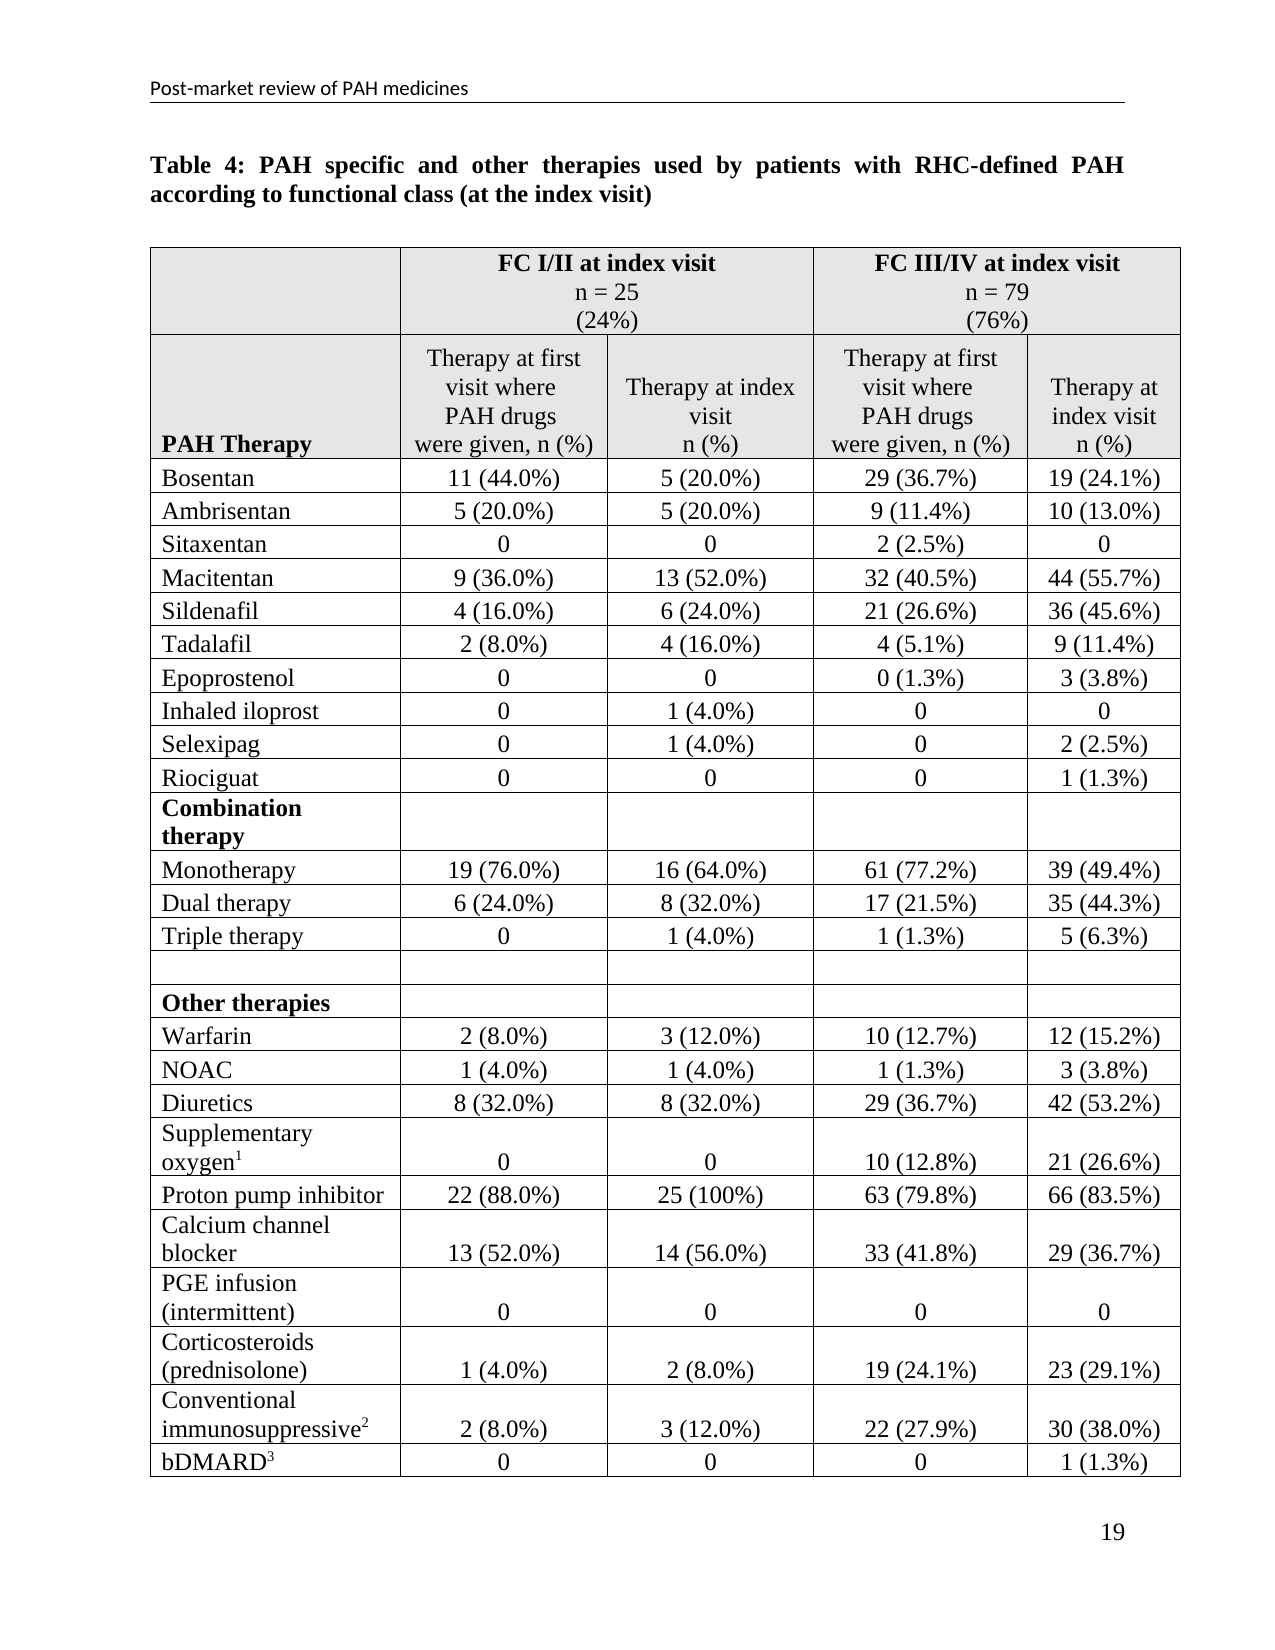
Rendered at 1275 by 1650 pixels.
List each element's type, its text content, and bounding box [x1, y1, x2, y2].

table_cell [151, 951, 400, 983]
table_cell 4 (16.0%) [401, 593, 607, 625]
table_cell 1 (4.0%) [401, 1051, 607, 1083]
table_cell 39 (49.4%) [1028, 851, 1180, 883]
table_cell 19 (24.1%) [814, 1327, 1027, 1384]
table_cell 63 (79.8%) [814, 1176, 1027, 1209]
table_cell 0 [401, 759, 607, 792]
table_cell 30 (38.0%) [1028, 1385, 1180, 1443]
table_cell 0 [401, 526, 607, 558]
table_cell 0 [401, 659, 607, 692]
table_cell [608, 793, 813, 850]
table_cell 0 [401, 1118, 607, 1175]
table_cell 3 (3.8%) [1028, 1051, 1180, 1083]
table_cell 42 (53.2%) [1028, 1085, 1180, 1117]
table_header [151, 248, 400, 334]
table_cell 0 [608, 526, 813, 558]
table_cell 0 [814, 693, 1027, 725]
table_cell 4 (16.0%) [608, 626, 813, 658]
table_cell 3 (12.0%) [608, 1018, 813, 1050]
table_cell 21 (26.6%) [814, 593, 1027, 625]
table_cell 0 [814, 726, 1027, 758]
table_cell 17 (21.5%) [814, 885, 1027, 917]
table_cell 0 [814, 1444, 1027, 1476]
table_cell 2 (8.0%) [401, 1018, 607, 1050]
text Table 4: PAH specific and other therapies used by patients with RHC-defined PAH according to functional class (at the index visit) [150, 150, 1125, 207]
table_cell 32 (40.5%) [814, 559, 1027, 592]
table_cell Diuretics [151, 1085, 400, 1117]
table_cell 1 (4.0%) [608, 918, 813, 950]
table_cell 1 (1.3%) [1028, 1444, 1180, 1476]
table_cell 0 [608, 759, 813, 792]
table_cell 6 (24.0%) [608, 593, 813, 625]
table_cell 0 [401, 693, 607, 725]
table_cell 1 (4.0%) [608, 693, 813, 725]
table_cell 8 (32.0%) [608, 885, 813, 917]
table_cell 0 [401, 1444, 607, 1476]
table_cell 61 (77.2%) [814, 851, 1027, 883]
table_cell 16 (64.0%) [608, 851, 813, 883]
table_cell 5 (20.0%) [608, 459, 813, 492]
table_cell 1 (4.0%) [608, 1051, 813, 1083]
table_cell 5 (6.3%) [1028, 918, 1180, 950]
table_cell 19 (24.1%) [1028, 459, 1180, 492]
table_cell Conventional immunosuppressive2 [151, 1385, 400, 1443]
table_cell bDMARD3 [151, 1444, 400, 1476]
table_cell 8 (32.0%) [608, 1085, 813, 1117]
table_cell 4 (5.1%) [814, 626, 1027, 658]
table_cell 1 (1.3%) [814, 1051, 1027, 1083]
table_cell 36 (45.6%) [1028, 593, 1180, 625]
table_cell 13 (52.0%) [401, 1210, 607, 1267]
table_cell 1 (1.3%) [1028, 759, 1180, 792]
table_cell 0 [608, 1444, 813, 1476]
table_cell 2 (2.5%) [1028, 726, 1180, 758]
table_cell Proton pump inhibitor [151, 1176, 400, 1209]
table_cell 9 (11.4%) [1028, 626, 1180, 658]
table_cell 19 (76.0%) [401, 851, 607, 883]
table_cell Dual therapy [151, 885, 400, 917]
table_cell 10 (13.0%) [1028, 493, 1180, 525]
table_cell Therapy at index visit n (%) [1028, 335, 1180, 458]
table_cell 2 (2.5%) [814, 526, 1027, 558]
table_cell 8 (32.0%) [401, 1085, 607, 1117]
table_cell 21 (26.6%) [1028, 1118, 1180, 1175]
table_cell Selexipag [151, 726, 400, 758]
table_cell [401, 951, 607, 983]
table_cell 12 (15.2%) [1028, 1018, 1180, 1050]
table_cell 0 [814, 1268, 1027, 1326]
table_cell 1 (4.0%) [401, 1327, 607, 1384]
table_cell 0 [608, 659, 813, 692]
table_cell Warfarin [151, 1018, 400, 1050]
table_cell 9 (11.4%) [814, 493, 1027, 525]
table_cell 5 (20.0%) [608, 493, 813, 525]
table_header FC III/IV at index visit n = 79 (76%) [814, 248, 1180, 334]
table_cell 66 (83.5%) [1028, 1176, 1180, 1209]
table_cell 0 [1028, 693, 1180, 725]
table_cell [401, 793, 607, 850]
table_cell 14 (56.0%) [608, 1210, 813, 1267]
table_cell 33 (41.8%) [814, 1210, 1027, 1267]
table_header FC I/II at index visit n = 25 (24%) [401, 248, 813, 334]
table_cell 3 (12.0%) [608, 1385, 813, 1443]
table_cell [814, 985, 1027, 1017]
table_cell [608, 985, 813, 1017]
table_cell 0 (1.3%) [814, 659, 1027, 692]
table_cell 0 [401, 1268, 607, 1326]
table_cell 29 (36.7%) [1028, 1210, 1180, 1267]
table_cell 10 (12.7%) [814, 1018, 1027, 1050]
table_cell 0 [608, 1118, 813, 1175]
table_cell 29 (36.7%) [814, 459, 1027, 492]
table_cell Calcium channel blocker [151, 1210, 400, 1267]
table_cell Combination therapy [151, 793, 400, 850]
table_cell Macitentan [151, 559, 400, 592]
table_cell Monotherapy [151, 851, 400, 883]
table_cell 44 (55.7%) [1028, 559, 1180, 592]
table_cell 6 (24.0%) [401, 885, 607, 917]
table_cell [608, 951, 813, 983]
table_cell PAH Therapy [151, 335, 400, 458]
table_cell 2 (8.0%) [401, 626, 607, 658]
table_cell 1 (1.3%) [814, 918, 1027, 950]
table_cell 25 (100%) [608, 1176, 813, 1209]
table_cell [814, 951, 1027, 983]
table_cell [1028, 951, 1180, 983]
table_cell 2 (8.0%) [608, 1327, 813, 1384]
table_cell 0 [1028, 1268, 1180, 1326]
table_cell 13 (52.0%) [608, 559, 813, 592]
table_cell [814, 793, 1027, 850]
table_cell Epoprostenol [151, 659, 400, 692]
table_cell 5 (20.0%) [401, 493, 607, 525]
table_cell 3 (3.8%) [1028, 659, 1180, 692]
table_cell 11 (44.0%) [401, 459, 607, 492]
table_cell 22 (88.0%) [401, 1176, 607, 1209]
table_cell Riociguat [151, 759, 400, 792]
table_cell Sitaxentan [151, 526, 400, 558]
table_cell 1 (4.0%) [608, 726, 813, 758]
table_cell Therapy at first visit where PAH drugs were given, n (%) [814, 335, 1027, 458]
table_cell Tadalafil [151, 626, 400, 658]
table_cell NOAC [151, 1051, 400, 1083]
table_cell [401, 985, 607, 1017]
table_cell 0 [1028, 526, 1180, 558]
table_cell Supplementary oxygen1 [151, 1118, 400, 1175]
table_cell Therapy at first visit where PAH drugs were given, n (%) [401, 335, 607, 458]
table_cell 0 [608, 1268, 813, 1326]
table_cell 2 (8.0%) [401, 1385, 607, 1443]
table_cell Inhaled iloprost [151, 693, 400, 725]
table_cell 9 (36.0%) [401, 559, 607, 592]
table_cell 23 (29.1%) [1028, 1327, 1180, 1384]
table_cell 22 (27.9%) [814, 1385, 1027, 1443]
table_cell 35 (44.3%) [1028, 885, 1180, 917]
table_cell Ambrisentan [151, 493, 400, 525]
table_cell 10 (12.8%) [814, 1118, 1027, 1175]
table_cell Sildenafil [151, 593, 400, 625]
table_cell Other therapies [151, 985, 400, 1017]
table_cell PGE infusion (intermittent) [151, 1268, 400, 1326]
table_cell [1028, 793, 1180, 850]
table_cell Corticosteroids (prednisolone) [151, 1327, 400, 1384]
table_cell Therapy at index visit n (%) [608, 335, 813, 458]
table_cell [1028, 985, 1180, 1017]
table_cell Bosentan [151, 459, 400, 492]
table_cell 0 [401, 918, 607, 950]
table_cell 0 [401, 726, 607, 758]
table_cell 29 (36.7%) [814, 1085, 1027, 1117]
table_cell Triple therapy [151, 918, 400, 950]
table_cell 0 [814, 759, 1027, 792]
